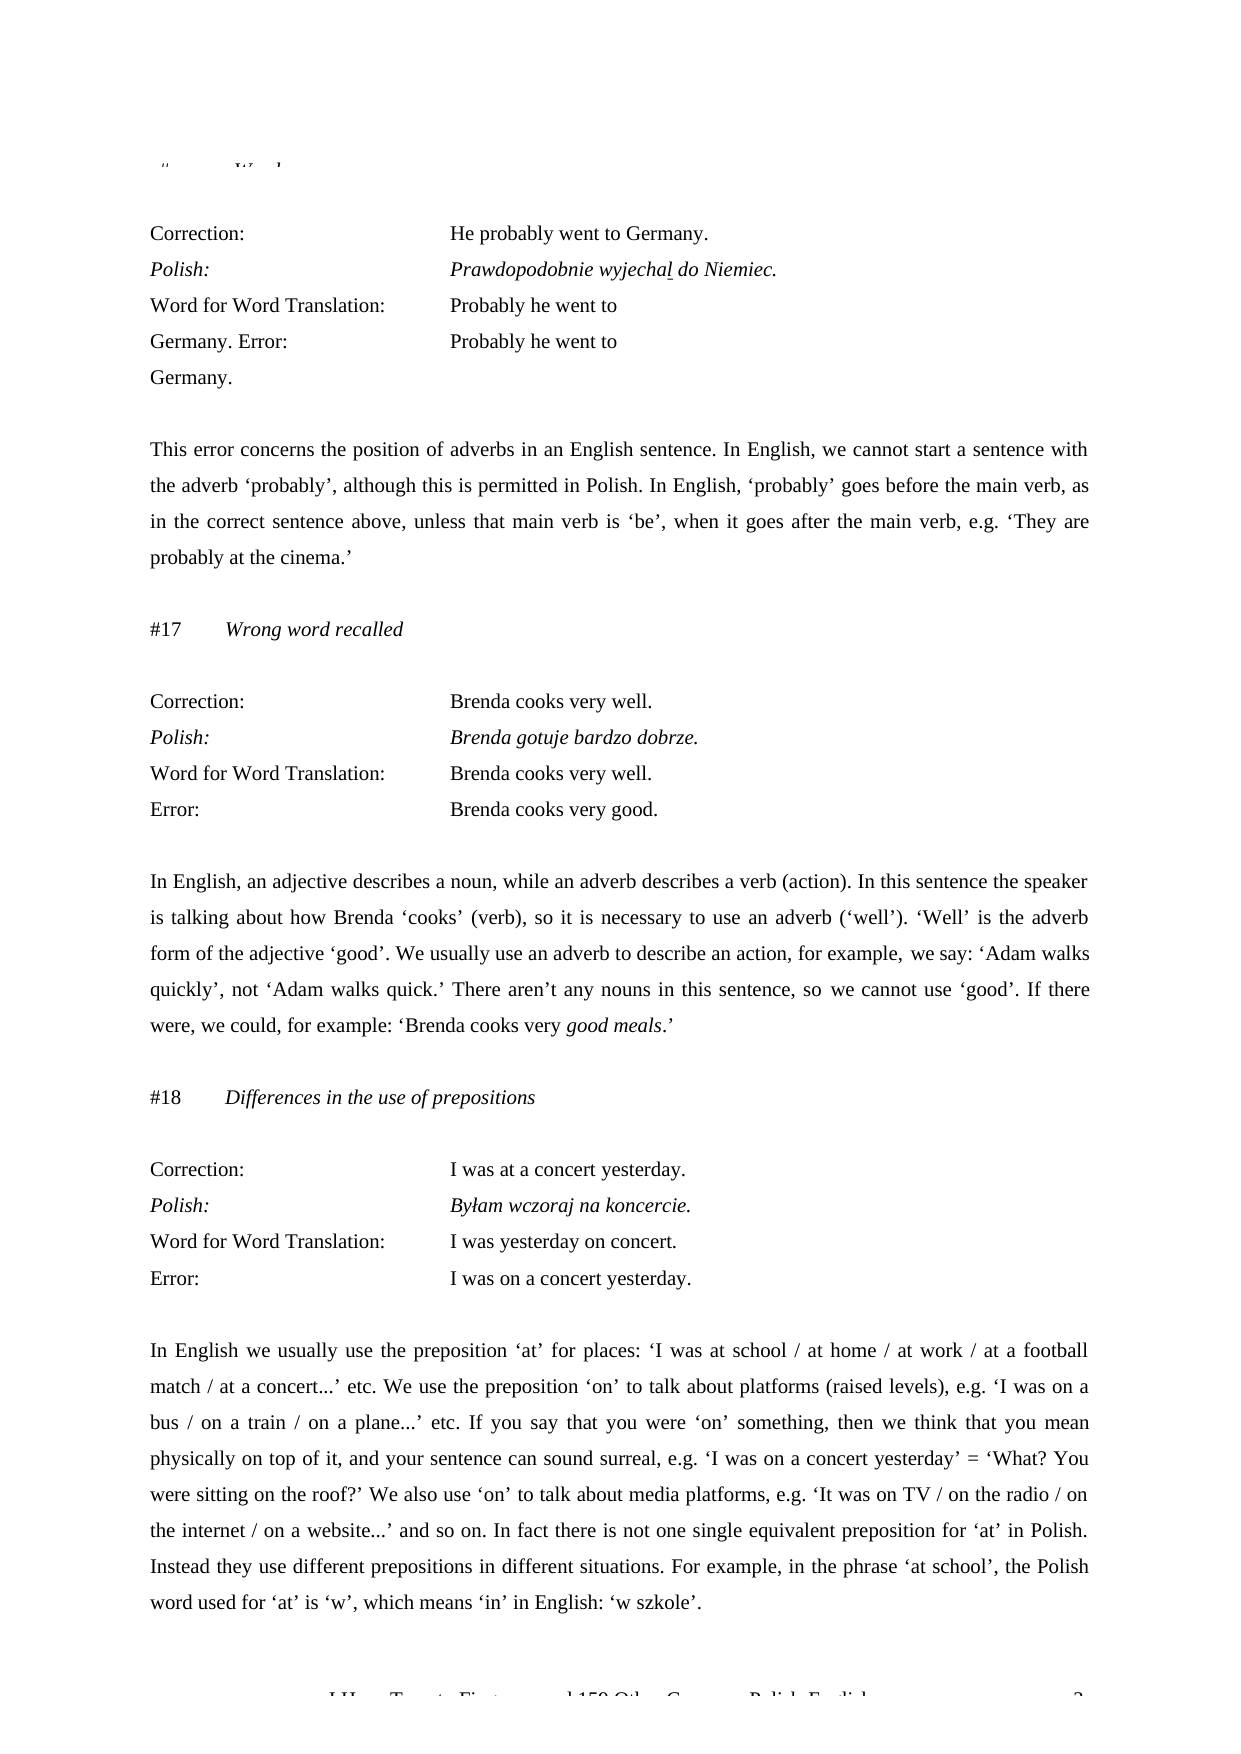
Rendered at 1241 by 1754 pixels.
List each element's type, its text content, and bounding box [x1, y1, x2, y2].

text Correction: Brenda cooks very well. [150, 689, 1146, 713]
text Polish: Brenda gotuje bardzo dobrze. [150, 725, 1146, 749]
text In English we usually use the preposition ‘at’ for places: ‘I was at school / at home / at work / at a football match / at a concert...’ etc. We use the preposition ‘on’ to talk about platforms (raised levels), e.g. ‘I was on a bus / on a train / on a plane...’ etc. If you say that you were ‘on’ something, then we think that you mean physically on top of it, and your sentence can sound surreal, e.g. ‘I was on a concert yesterday’ = ‘What? You were sitting on the roof?’ We also use ‘on’ to talk about media platforms, e.g. ‘It was on TV / on the radio / on the internet / on a website...’ and so on. In fact there is not one single equivalent preposition for ‘at’ in Polish. Instead they use different prepositions in different situations. For example, in the phrase ‘at school’, the Polish word used for ‘at’ is ‘w’, which means ‘in’ in English: ‘w szkole’. [150, 1338, 1091, 1614]
text Correction: He probably went to Germany. [150, 221, 1146, 245]
text Word for Word Translation: Brenda cooks very well. Error: Brenda cooks very good. [150, 761, 658, 821]
text #17 Wrong word recalled [150, 617, 1146, 641]
text This error concerns the position of adverbs in an English sentence. In English, we cannot start a sentence with the adverb ‘probably’, although this is permitted in Polish. In English, ‘probably’ goes before the main verb, as in the correct sentence above, unless that main verb is ‘be’, when it goes after the main verb, e.g. ‘They are probably at the cinema.’ [150, 437, 1090, 569]
text Polish: Byłam wczoraj na koncercie. Word for Word Translation: I was yesterday on concert. Error: I was on a concert yesterday. [150, 1193, 692, 1289]
text #18 Differences in the use of prepositions [150, 1085, 1146, 1109]
text In English, an adjective describes a noun, while an adverb describes a verb (action). In this sentence the speaker is talking about how Brenda ‘cooks’ (verb), so it is necessary to use an adverb (‘well’). ‘Well’ is the adverb form of the adjective ‘good’. We usually use an adverb to describe an action, for example, we say: ‘Adam walks quickly’, not ‘Adam walks quick.’ There aren’t any nouns in this sentence, so we cannot use ‘good’. If there were, we could, for example: ‘Brenda cooks very good meals.’ [150, 869, 1090, 1037]
text Correction: I was at a concert yesterday. [150, 1157, 1146, 1181]
text Polish: Prawdopodobnie wyjechal do Niemiec. [150, 257, 1146, 281]
text Word for Word Translation: Probably he went to Germany. Error: Probably he went to Germany. [150, 293, 705, 389]
